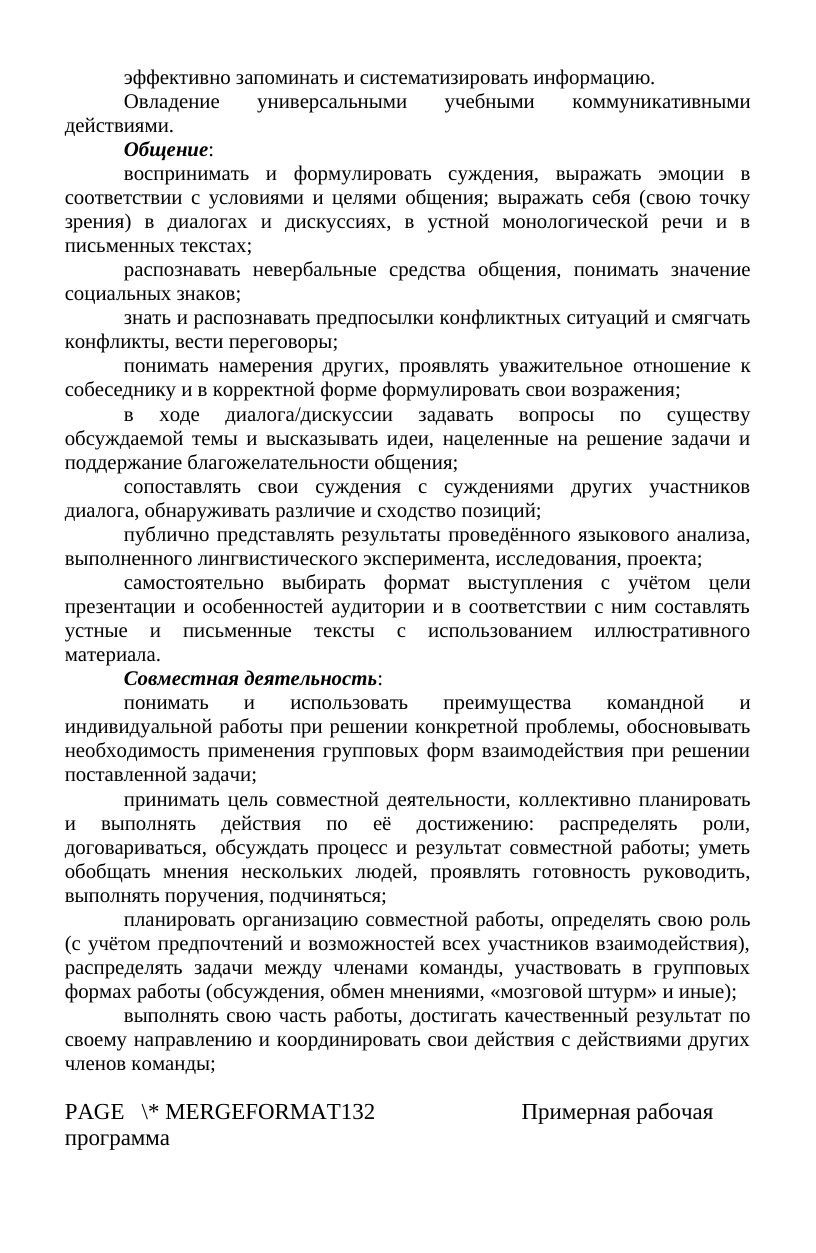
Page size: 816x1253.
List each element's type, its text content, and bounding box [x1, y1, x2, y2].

text понимать и использовать преимущества командной и индивидуальной работы при решении конкретной проблемы, обосновывать необходимость применения групповых форм взаимодействия при решении поставленной задачи; [64, 690, 751, 786]
text сопоставлять свои суждения с суждениями других участников диалога, обнаруживать различие и сходство позиций; [64, 474, 751, 522]
text распознавать невербальные средства общения, понимать значение социальных знаков; [64, 257, 751, 305]
text воспринимать и формулировать суждения, выражать эмоции в соответствии с условиями и целями общения; выражать себя (свою точку зрения) в диалогах и дискуссиях, в устной монологической речи и в письменных текстах; [64, 161, 751, 257]
text понимать намерения других, проявлять уважительное отношение к собеседнику и в корректной форме формулировать свои возражения; [64, 353, 751, 401]
text Совместная деятельность: [64, 666, 751, 690]
text знать и распознавать предпосылки конфликтных ситуаций и смягчать конфликты, вести переговоры; [64, 305, 751, 353]
text планировать организацию совместной работы, определять свою роль (с учётом предпочтений и возможностей всех участников взаимодействия), распределять задачи между членами команды, участвовать в групповых формах работы (обсуждения, обмен мнениями, «мозговой штурм» и иные); [64, 907, 751, 1003]
text самостоятельно выбирать формат выступления с учётом цели презентации и особенностей аудитории и в соответствии с ним составлять устные и письменные тексты с использованием иллюстративного материала. [64, 570, 751, 666]
text Овладение универсальными учебными коммуникативными действиями. [64, 89, 751, 137]
text в ходе диалога/дискуссии задавать вопросы по существу обсуждаемой темы и высказывать идеи, нацеленные на решение задачи и поддержание благожелательности общения; [64, 401, 751, 474]
text эффективно запоминать и систематизировать информацию. [64, 64, 751, 89]
text принимать цель совместной деятельности, коллективно планировать и выполнять действия по её достижению: распределять роли, договариваться, обсуждать процесс и результат совместной работы; уметь обобщать мнения нескольких людей, проявлять готовность руководить, выполнять поручения, подчиняться; [64, 786, 751, 907]
text Общение: [64, 137, 751, 161]
text публично представлять результаты проведённого языкового анализа, выполненного лингвистического эксперимента, исследования, проекта; [64, 522, 751, 570]
text выполнять свою часть работы, достигать качественный результат по своему направлению и координировать свои действия с действиями других членов команды; [64, 1003, 751, 1075]
